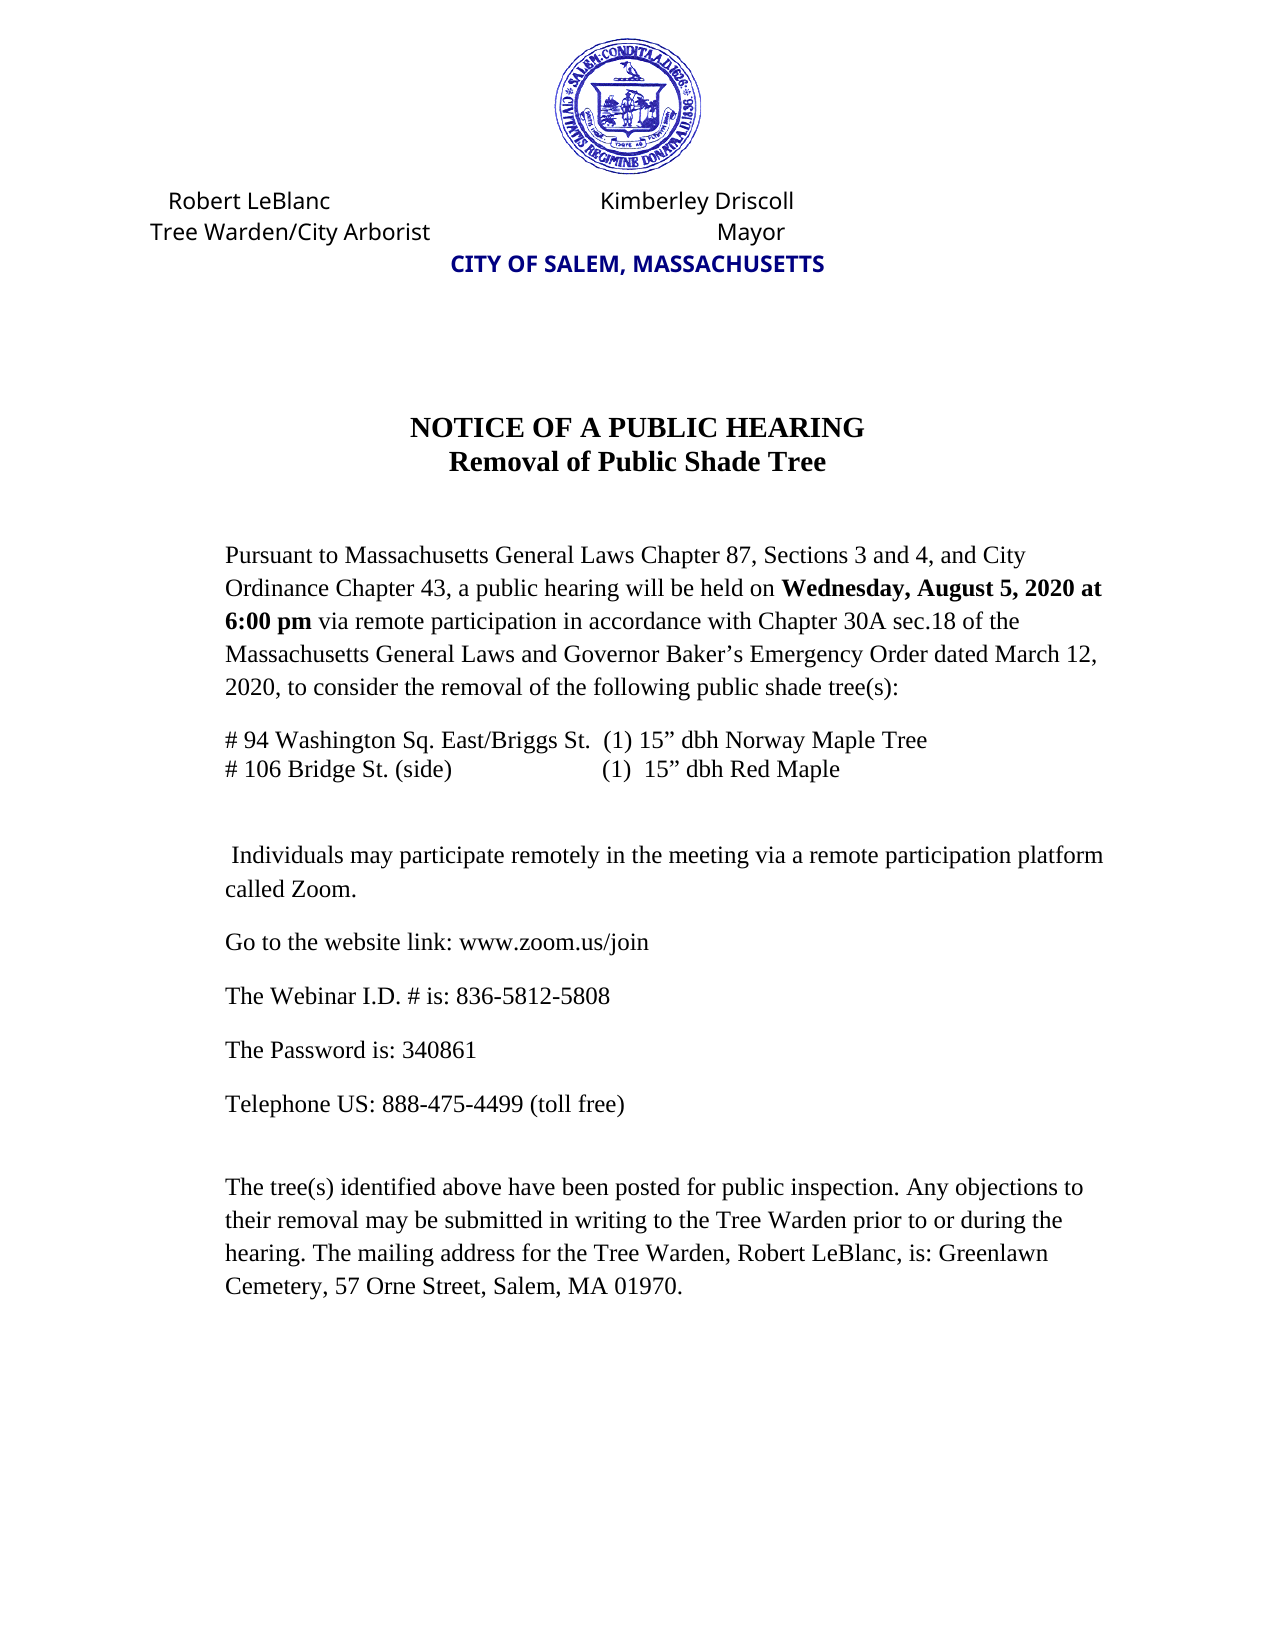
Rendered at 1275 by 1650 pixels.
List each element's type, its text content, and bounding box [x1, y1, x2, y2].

text The tree(s) identified above have been posted for public inspection. Any objections to their removal may be submitted in writing to the Tree Warden prior to or during the hearing. The mailing address for the Tree Warden, Robert LeBlanc, is: Greenlawn Cemetery, 57 Orne Street, Salem, MA 01970. [225, 1172, 1125, 1299]
text # 106 Bridge St. (side) (1) 15” dbh Red Maple [225, 754, 1125, 783]
text The Password is: 340861 [225, 1035, 1125, 1064]
text The Webinar I.D. # is: 836-5812-5808 [225, 981, 1125, 1010]
text # 94 Washington Sq. East/Briggs St. (1) 15” dbh Norway Maple Tree [225, 726, 1125, 754]
text Individuals may participate remotely in the meeting via a remote participation platform called Zoom. [225, 841, 1125, 902]
text Removal of Public Shade Tree [150, 444, 1125, 477]
text CITY OF SALEM, MASSACHUSETTS [150, 247, 1125, 279]
text Telephone US: 888-475-4499 (toll free) [225, 1089, 1125, 1118]
text Tree Warden/City Arborist Mayor [150, 216, 1125, 247]
picture [552, 38, 702, 175]
text NOTICE OF A PUBLIC HEARING [150, 410, 1125, 444]
text Robert LeBlanc Kimberley Driscoll [150, 185, 1125, 216]
text Go to the website link: www.zoom.us/join [225, 927, 1125, 956]
text Pursuant to Massachusetts General Laws Chapter 87, Sections 3 and 4, and City Ordinance Chapter 43, a public hearing will be held on Wednesday, August 5, 2020 at 6:00 pm via remote participation in accordance with Chapter 30A sec.18 of the Massachusetts General Laws and Governor Baker’s Emergency Order dated March 12, 2020, to consider the removal of the following public shade tree(s): [225, 540, 1125, 701]
